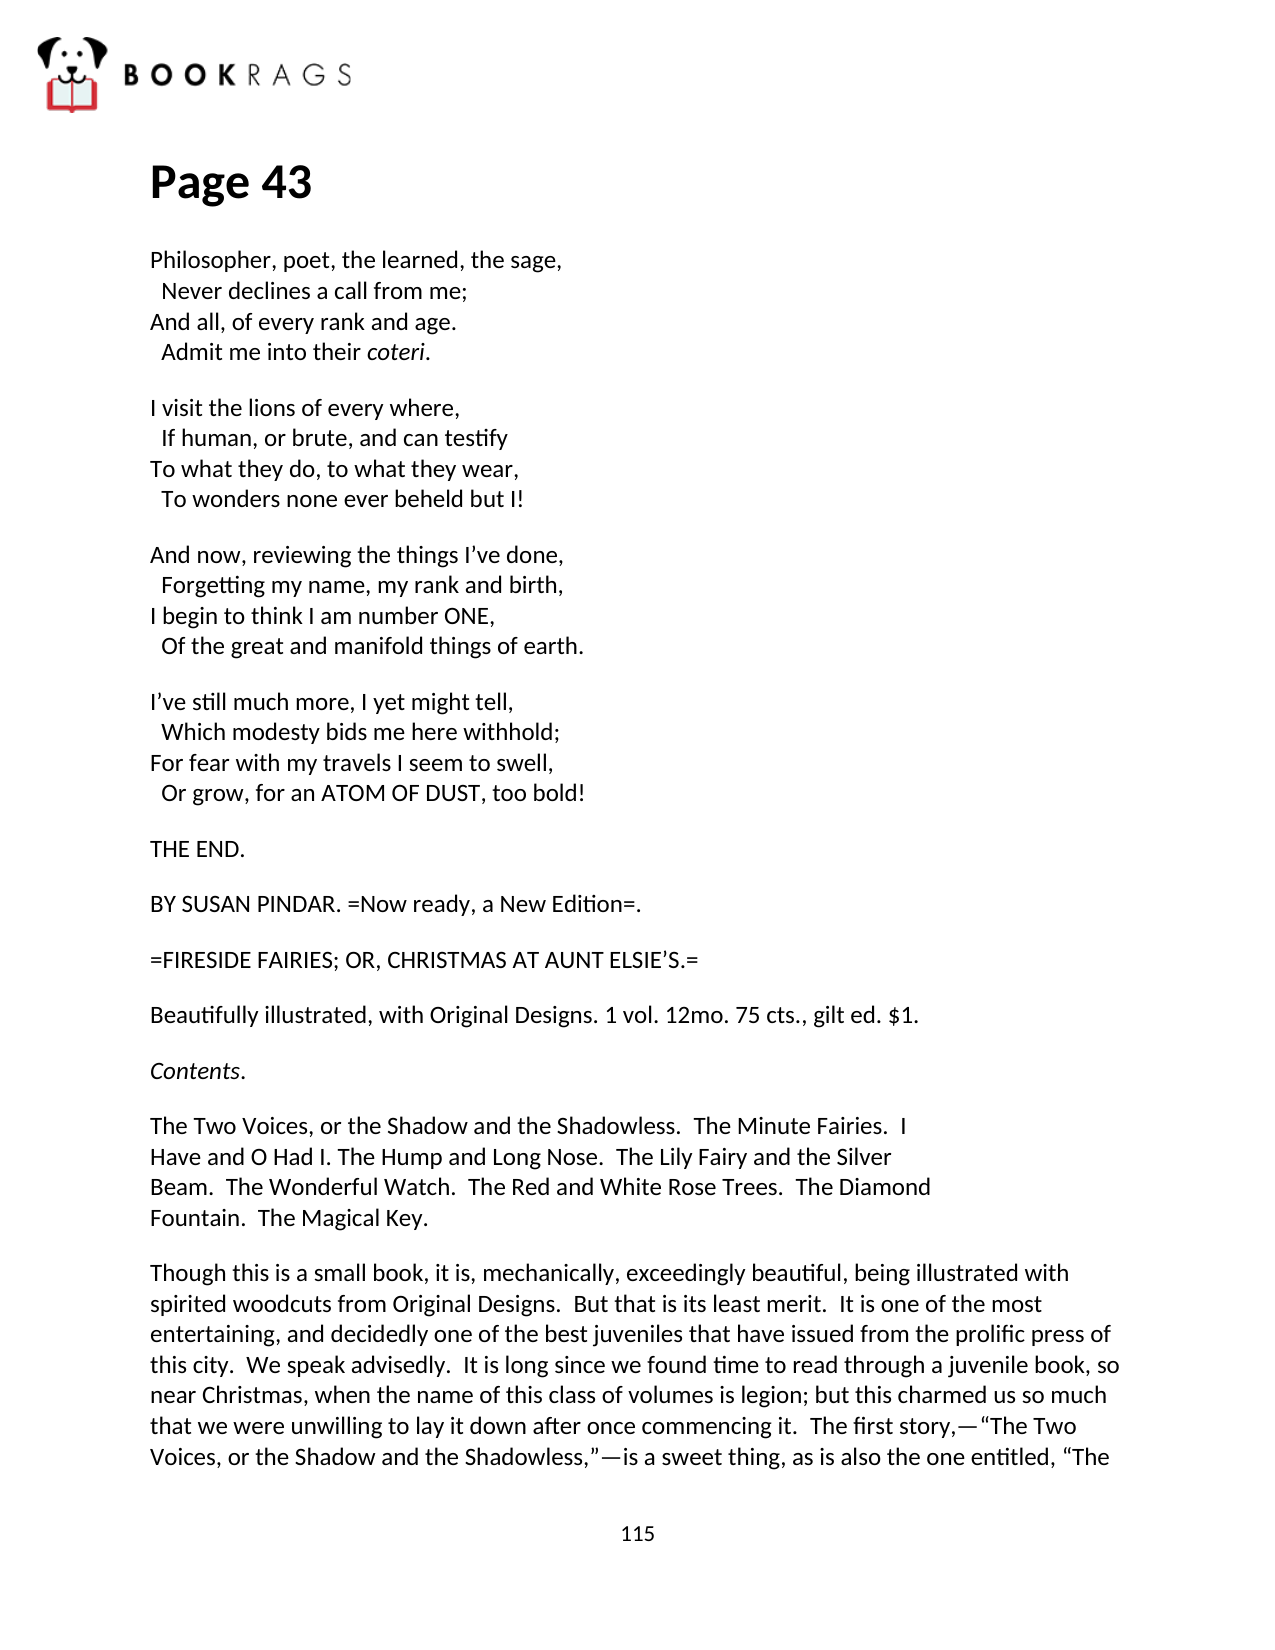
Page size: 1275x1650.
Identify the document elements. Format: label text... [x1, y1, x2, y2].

text And now, reviewing the things I’ve done, Forgetting my name, my rank and birth, I begin to think I am number ONE, Of the great and manifold things of earth. [150, 539, 1125, 661]
text Page 43 [150, 150, 1125, 211]
text I visit the lions of every where, If human, or brute, and can testify To what they do, to what they wear, To wonders none ever beheld but I! [150, 392, 1125, 514]
text Philosopher, poet, the learned, the sage, Never declines a call from me; And all, of every rank and age. Admit me into their coteri. [150, 244, 1125, 367]
text BY SUSAN PINDAR. =Now ready, a New Edition=. [150, 888, 1125, 919]
text Contents. [150, 1055, 1125, 1086]
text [150, 1258, 1125, 1471]
text I’ve still much more, I yet might tell, Which modesty bids me here withhold; For fear with my travels I seem to swell, Or grow, for an ATOM OF DUST, too bold! [150, 686, 1125, 808]
text THE END. [150, 833, 1125, 863]
text =FIRESIDE FAIRIES; OR, CHRISTMAS AT AUNT ELSIE’S.= [150, 944, 1125, 974]
text The Two Voices, or the Shadow and the Shadowless. The Minute Fairies. I Have and O Had I. The Hump and Long Nose. The Lily Fairy and the Silver Beam. The Wonderful Watch. The Red and White Rose Trees. The Diamond Fountain. The Magical Key. [150, 1111, 1125, 1233]
text Beautifully illustrated, with Original Designs. 1 vol. 12mo. 75 cts., gilt ed. $1. [150, 999, 1125, 1030]
picture [37, 37, 351, 113]
